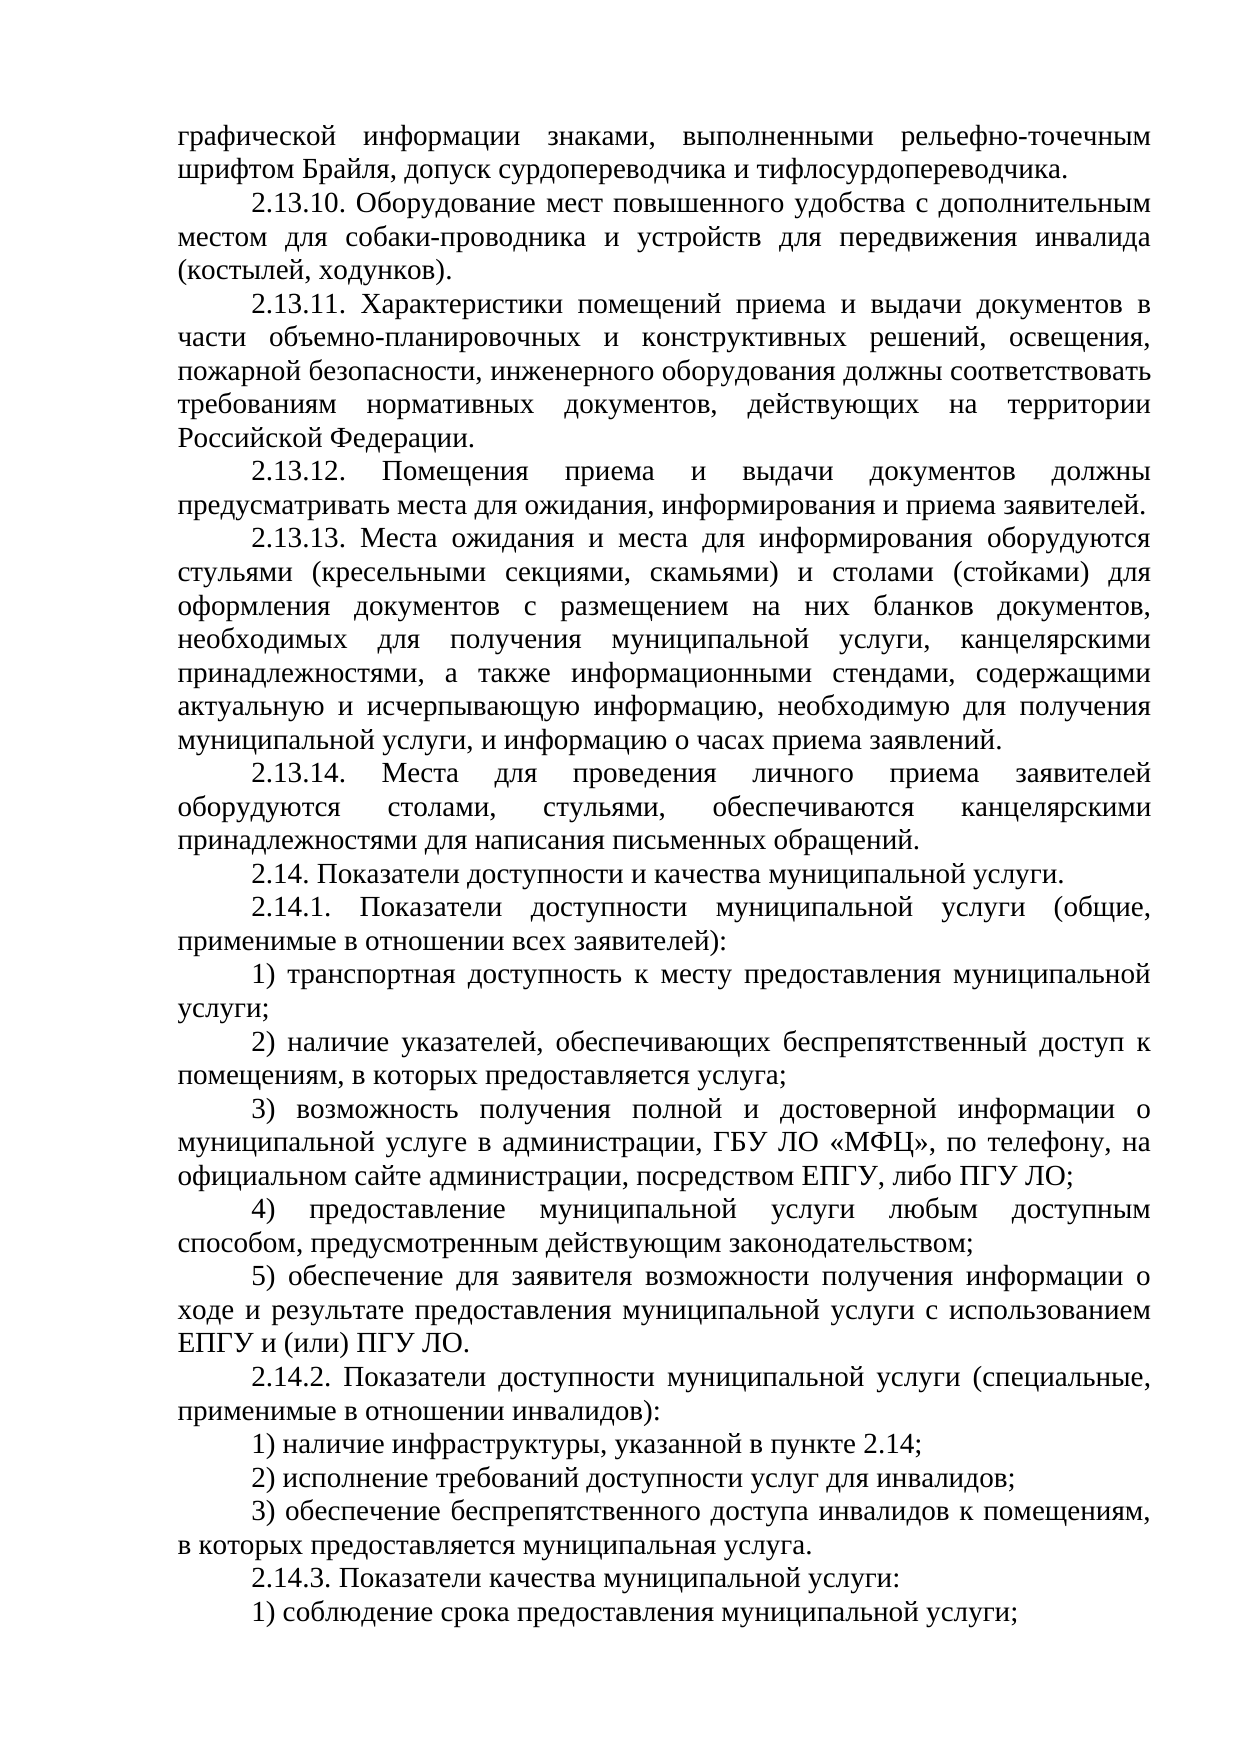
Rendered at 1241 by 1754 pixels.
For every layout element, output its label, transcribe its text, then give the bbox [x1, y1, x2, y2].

text 4) предоставление муниципальной услуги любым доступным способом, предусмотренным действующим законодательством; [177, 1191, 1152, 1258]
text 2.14. Показатели доступности и качества муниципальной услуги. [177, 856, 1152, 889]
text 5) обеспечение для заявителя возможности получения информации о ходе и результате предоставления муниципальной услуги с использованием ЕПГУ и (или) ПГУ ЛО. [177, 1258, 1152, 1359]
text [177, 118, 1152, 185]
text 1) наличие инфраструктуры, указанной в пункте 2.14; [177, 1426, 1152, 1460]
text 1) транспортная доступность к месту предоставления муниципальной услуги; [177, 957, 1152, 1024]
text 2.14.3. Показатели качества муниципальной услуги: [177, 1560, 1152, 1594]
text 2.13.13. Места ожидания и места для информирования оборудуются стульями (кресельными секциями, скамьями) и столами (стойками) для оформления документов с размещением на них бланков документов, необходимых для получения муниципальной услуги, канцелярскими принадлежностями, а также информационными стендами, содержащими актуальную и исчерпывающую информацию, необходимую для получения муниципальной услуги, и информацию о часах приема заявлений. [177, 521, 1152, 755]
text 3) обеспечение беспрепятственного доступа инвалидов к помещениям, в которых предоставляется муниципальная услуга. [177, 1493, 1152, 1560]
text 2.13.12. Помещения приема и выдачи документов должны предусматривать места для ожидания, информирования и приема заявителей. [177, 453, 1152, 521]
text 2.13.10. Оборудование мест повышенного удобства с дополнительным местом для собаки-проводника и устройств для передвижения инвалида (костылей, ходунков). [177, 185, 1152, 286]
text 2.14.1. Показатели доступности муниципальной услуги (общие, применимые в отношении всех заявителей): [177, 889, 1152, 957]
text 2.14.2. Показатели доступности муниципальной услуги (специальные, применимые в отношении инвалидов): [177, 1359, 1152, 1426]
text 2.13.11. Характеристики помещений приема и выдачи документов в части объемно-планировочных и конструктивных решений, освещения, пожарной безопасности, инженерного оборудования должны соответствовать требованиям нормативных документов, действующих на территории Российской Федерации. [177, 286, 1152, 453]
text 2) наличие указателей, обеспечивающих беспрепятственный доступ к помещениям, в которых предоставляется услуга; [177, 1024, 1152, 1091]
text 3) возможность получения полной и достоверной информации о муниципальной услуге в администрации, ГБУ ЛО «МФЦ», по телефону, на официальном сайте администрации, посредством ЕПГУ, либо ПГУ ЛО; [177, 1091, 1152, 1191]
text 1) соблюдение срока предоставления муниципальной услуги; [177, 1594, 1152, 1627]
text 2) исполнение требований доступности услуг для инвалидов; [177, 1460, 1152, 1493]
text 2.13.14. Места для проведения личного приема заявителей оборудуются столами, стульями, обеспечиваются канцелярскими принадлежностями для написания письменных обращений. [177, 755, 1152, 856]
